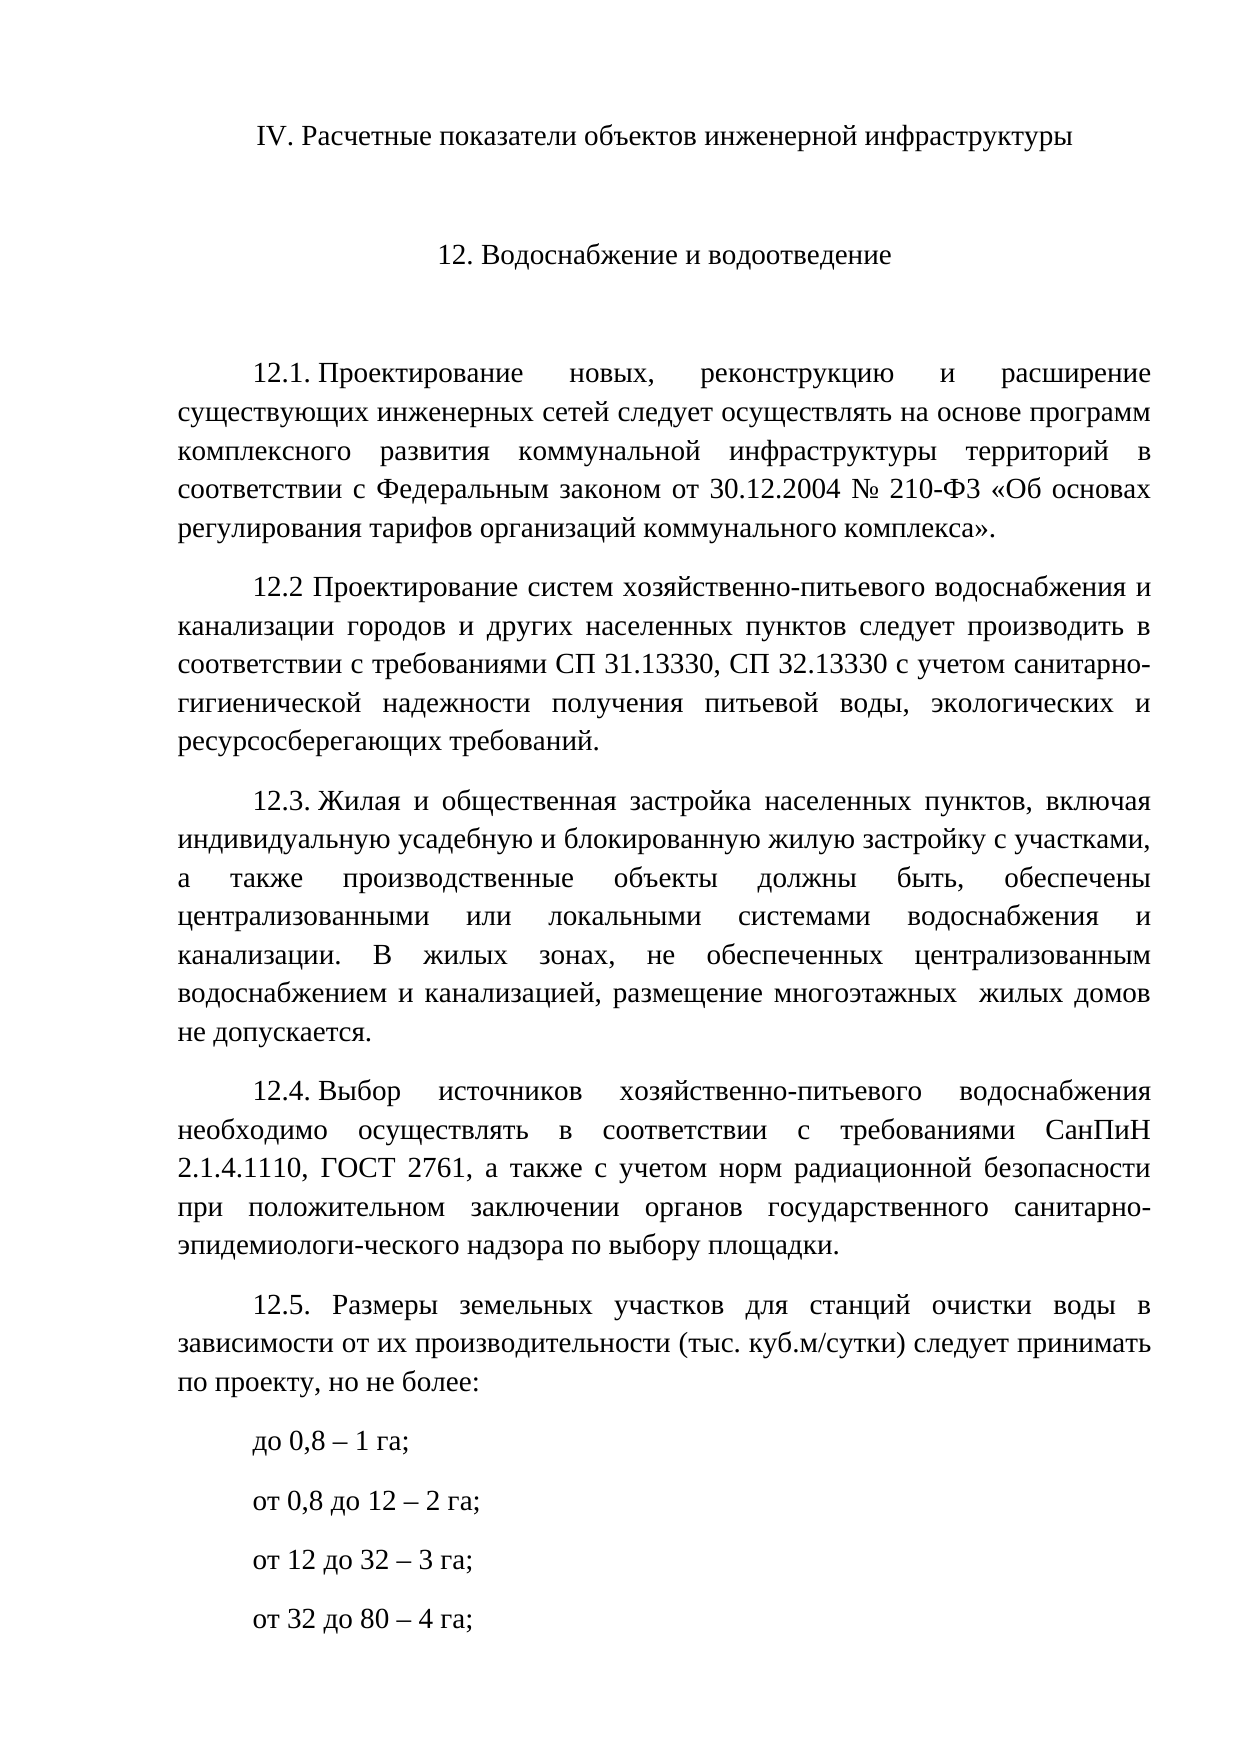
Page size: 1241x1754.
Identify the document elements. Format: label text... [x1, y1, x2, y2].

text IV. Расчетные показатели объектов инженерной инфраструктуры [177, 118, 1152, 152]
text 12.2 Проектирование систем хозяйственно-питьевого водоснабжения и канализации городов и других населенных пунктов следует производить в соответствии с требованиями СП 31.13330, СП 32.13330 с учетом санитарно-гигиенической надежности получения питьевой воды, экологических и ресурсосберегающих требований. [177, 569, 1152, 757]
text от 32 до 80 – ; [177, 1601, 1152, 1635]
text 12.5. Размеры земельных участков для станций очистки воды в зависимости от их производительности (тыс. куб.м/сутки) следует принимать по проекту, но не более: [177, 1287, 1152, 1397]
text от 12 до 32 – ; [177, 1542, 1152, 1576]
text 12.4. Выбор источников хозяйственно-питьевого водоснабжения необходимо осуществлять в соответствии с требованиями СанПиН 2.1.4.1110, ГОСТ 2761, а также с учетом норм радиационной безопасности при положительном заключении органов государственного санитарно-эпидемиологи-ческого надзора по выбору площадки. [177, 1073, 1152, 1261]
text до 0,8 – ; [177, 1423, 1152, 1457]
text 12. Водоснабжение и водоотведение [177, 237, 1152, 270]
text от 0,8 до 12 – ; [177, 1483, 1152, 1516]
text 12.1. Проектирование новых, реконструкцию и расширение существующих инженерных сетей следует осуществлять на основе программ комплексного развития коммунальной инфраструктуры территорий в соответствии с Федеральным законом от 30.12.2004 № 210-Ф3 «Об основах регулирования тарифов организаций коммунального комплекса». [177, 356, 1152, 543]
text 12.3. Жилая и общественная застройка населенных пунктов, включая индивидуальную усадебную и блокированную жилую застройку с участками, а также производственные объекты должны быть, обеспечены централизованными или локальными системами водоснабжения и канализации. В жилых зонах, не обеспеченных централизованным водоснабжением и канализацией, размещение многоэтажных жилых домов не допускается. [177, 783, 1152, 1047]
